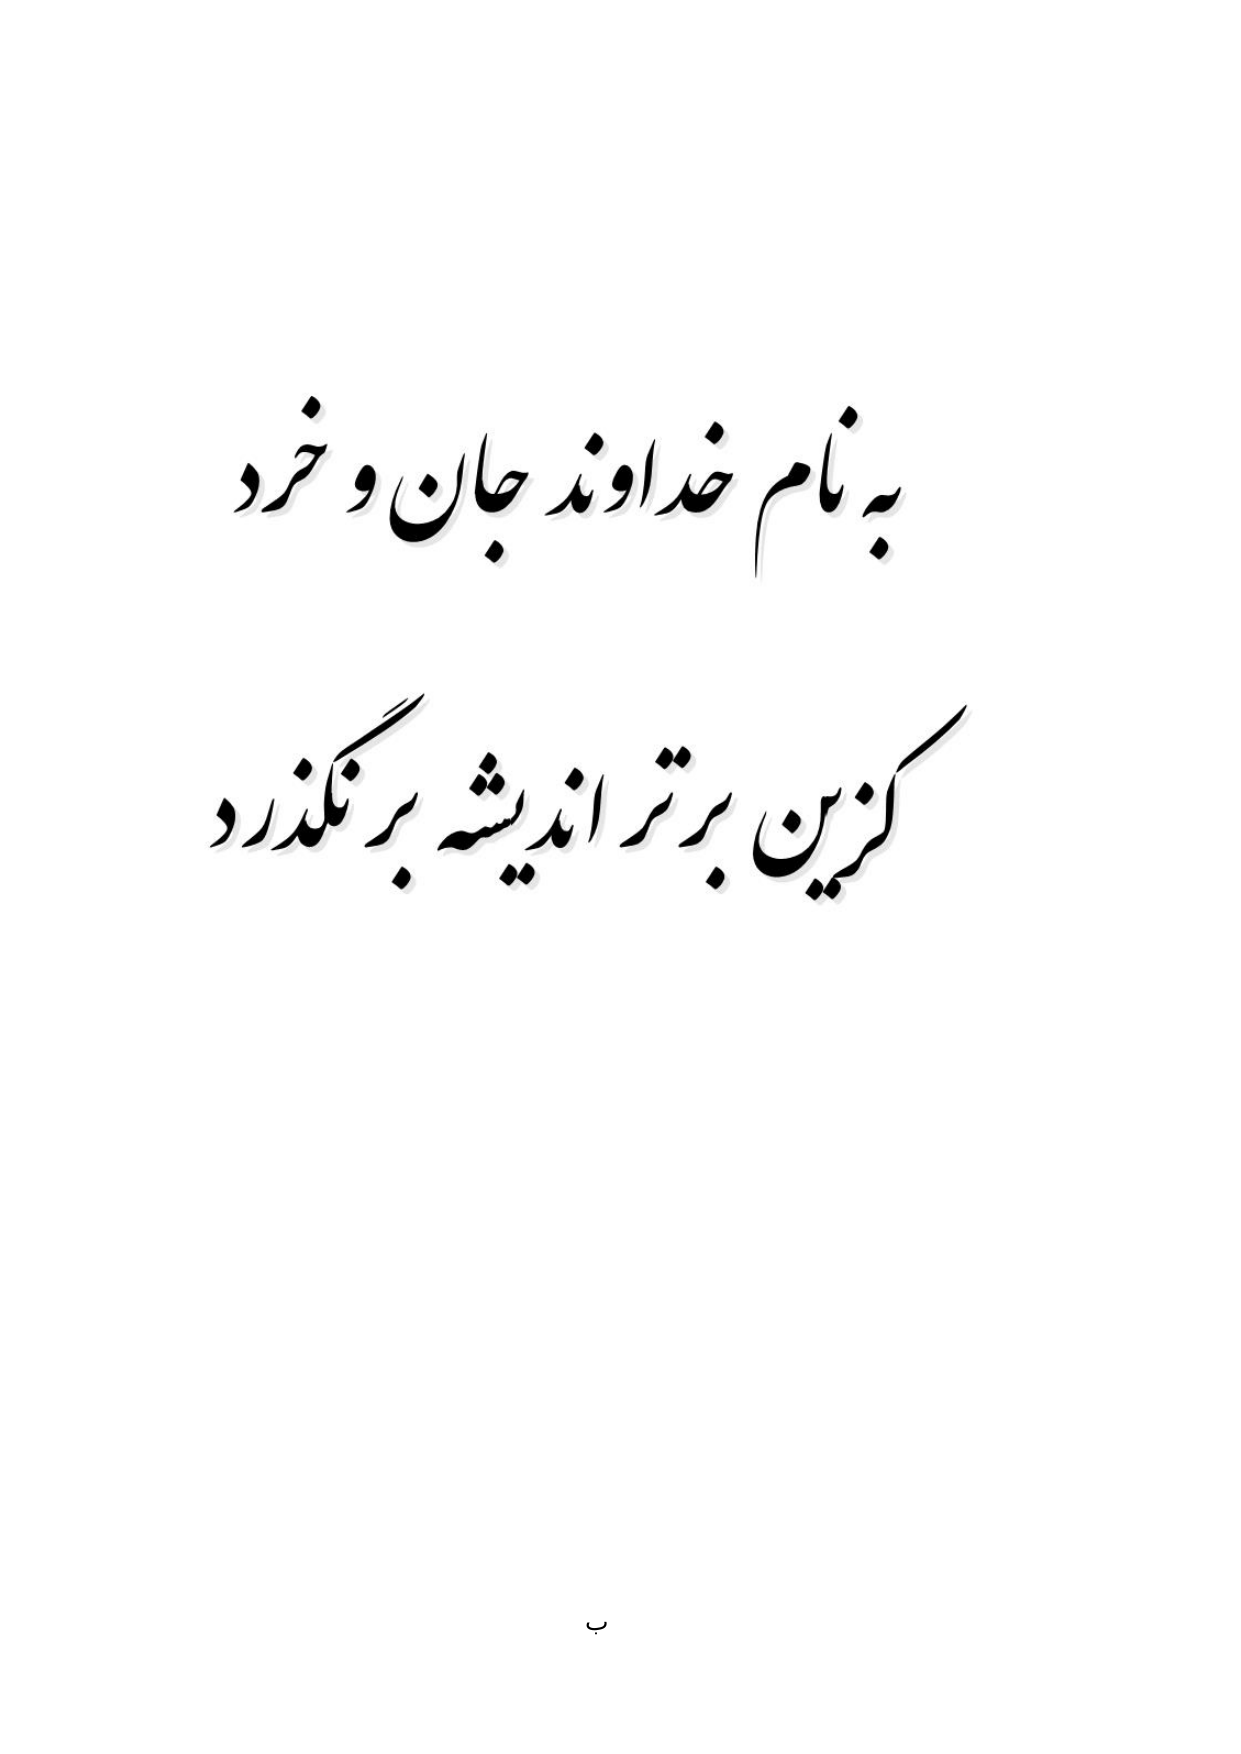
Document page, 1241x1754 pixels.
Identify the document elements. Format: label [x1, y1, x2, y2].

picture [187, 387, 1023, 916]
